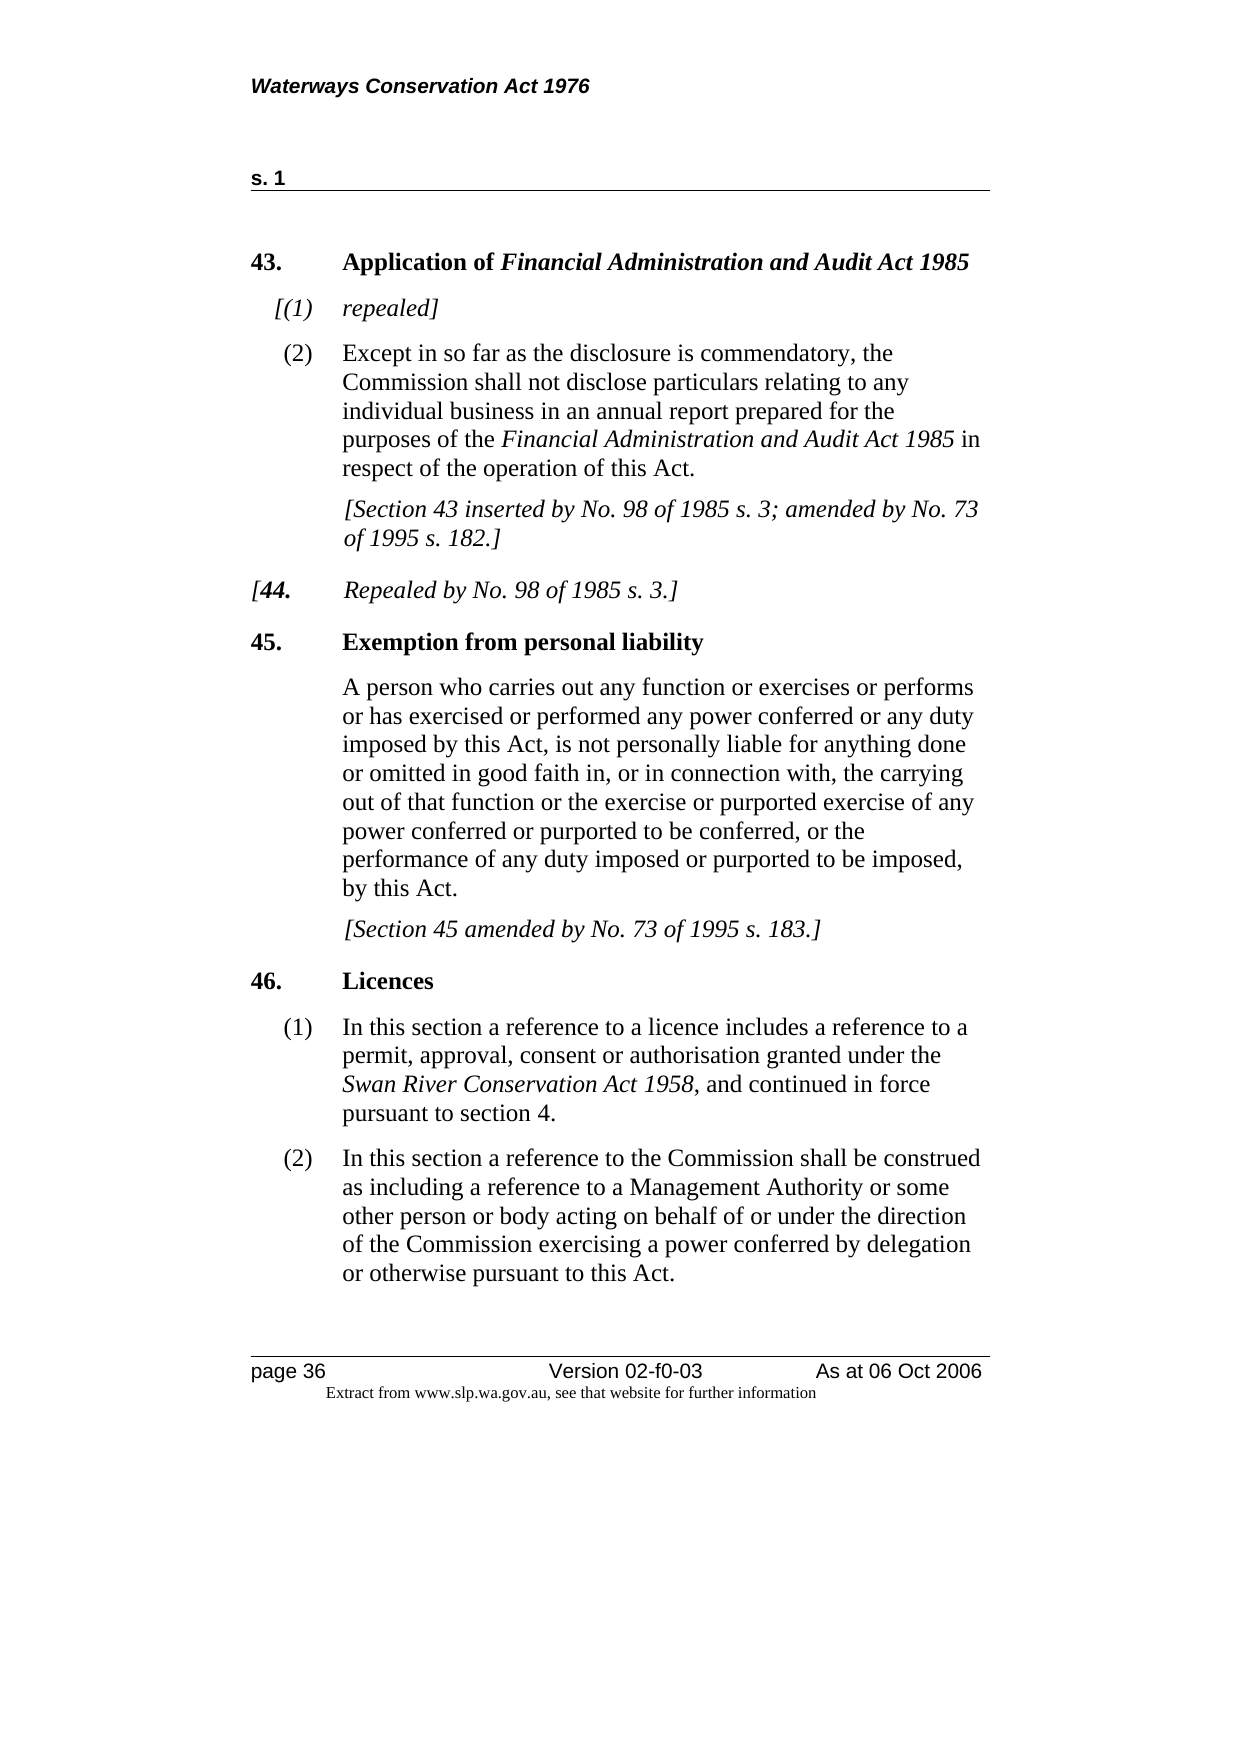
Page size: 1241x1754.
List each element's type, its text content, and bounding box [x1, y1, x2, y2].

text [Section 45 amended by No. 73 of 1995 s. 183.] [251, 914, 990, 943]
text [Section 43 inserted by No. 98 of 1985 s. 3; amended by No. 73 of 1995 s. 182.] [251, 494, 990, 552]
subtitle 46. Licences [251, 966, 990, 995]
text [44. Repealed by No. 98 of 1985 s. 3.] [251, 575, 990, 604]
text (2) Except in so far as the disclosure is commendatory, the Commission shall not disclose particulars relating to any individual business in an annual report prepared for the purposes of the Financial Administration and Audit Act 1985 in respect of the operation of this Act. [251, 338, 990, 482]
subtitle 45. Exemption from personal liability [251, 627, 990, 655]
text (2) In this section a reference to the Commission shall be construed as including a reference to a Management Authority or some other person or body acting on behalf of or under the direction of the Commission exercising a power conferred by delegation or otherwise pursuant to this Act. [251, 1143, 990, 1287]
text A person who carries out any function or exercises or performs or has exercised or performed any power conferred or any duty imposed by this Act, is not personally liable for anything done or omitted in good faith in, or in connection with, the carrying out of that function or the exercise or purported exercise of any power conferred or purported to be conferred, or the performance of any duty imposed or purported to be imposed, by this Act. [251, 672, 990, 902]
text (1) In this section a reference to a licence includes a reference to a permit, approval, consent or authorisation granted under the Swan River Conservation Act 1958, and continued in force pursuant to section 4. [251, 1012, 990, 1127]
subtitle 43. Application of Financial Administration and Audit Act 1985 [251, 247, 990, 276]
text [(1) repealed] [251, 293, 990, 322]
